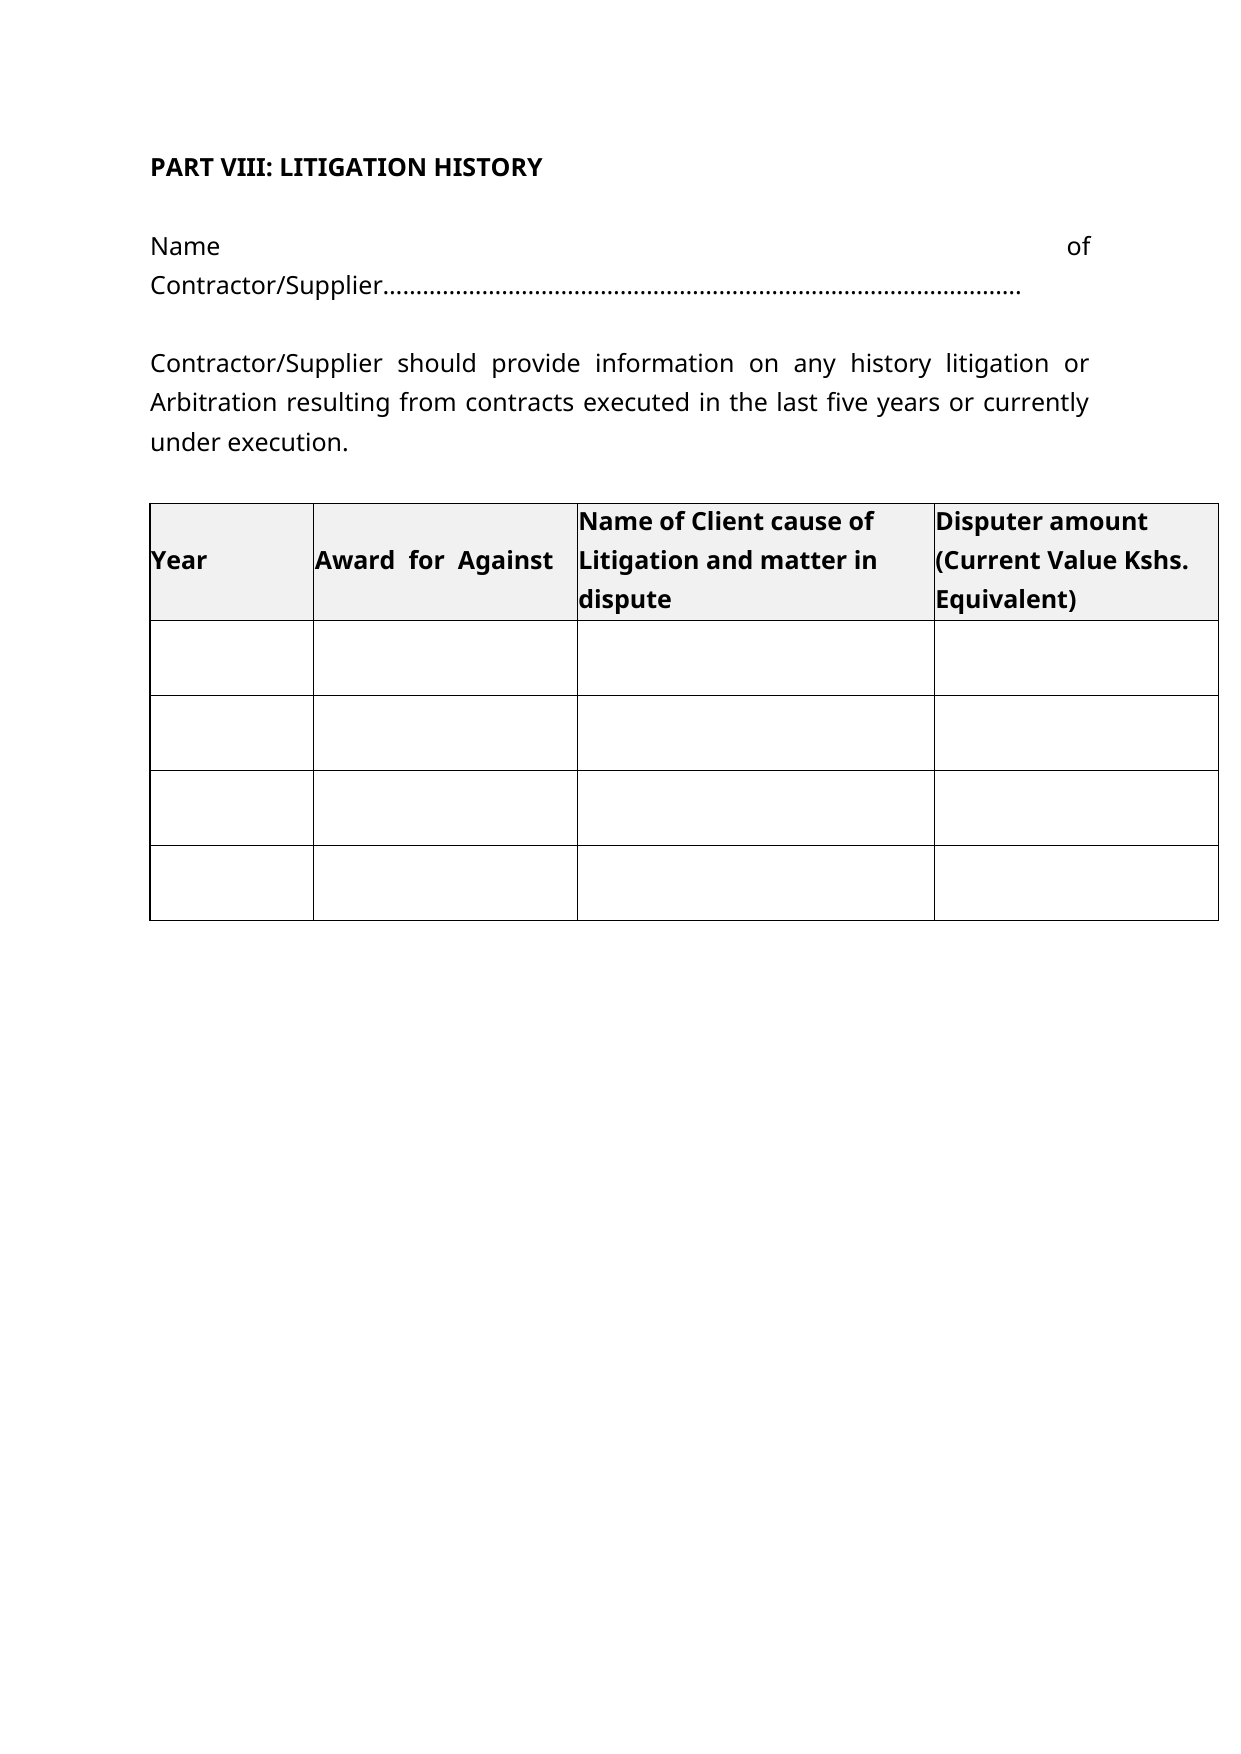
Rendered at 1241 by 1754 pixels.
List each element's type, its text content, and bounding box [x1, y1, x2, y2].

table_cell [314, 696, 577, 770]
table_cell [314, 621, 577, 695]
table_cell [151, 771, 313, 845]
text Contractor/Supplier should provide information on any history litigation or Arbitration resulting from contracts executed in the last five years or currently under execution. [150, 346, 1090, 458]
table_cell [151, 621, 313, 695]
text Name of Contractor/Supplier……………………………………………………………………………………. [150, 228, 1090, 302]
table_cell [151, 846, 313, 920]
table_cell [935, 696, 1218, 770]
table_cell [578, 846, 934, 920]
table_cell [935, 771, 1218, 845]
table_cell [578, 621, 934, 695]
table_cell [314, 846, 577, 920]
table_header Disputer amount (Current Value Kshs. Equivalent) [935, 504, 1218, 620]
table_cell [578, 696, 934, 770]
table_cell [935, 621, 1218, 695]
table_header Year [151, 504, 313, 620]
text PART VIII: LITIGATION HISTORY [150, 150, 1090, 184]
table_header Award for Against [314, 504, 577, 620]
table_cell [935, 846, 1218, 920]
table_cell [314, 771, 577, 845]
table_cell [151, 696, 313, 770]
table_cell [578, 771, 934, 845]
table_header Name of Client cause of Litigation and matter in dispute [578, 504, 934, 620]
